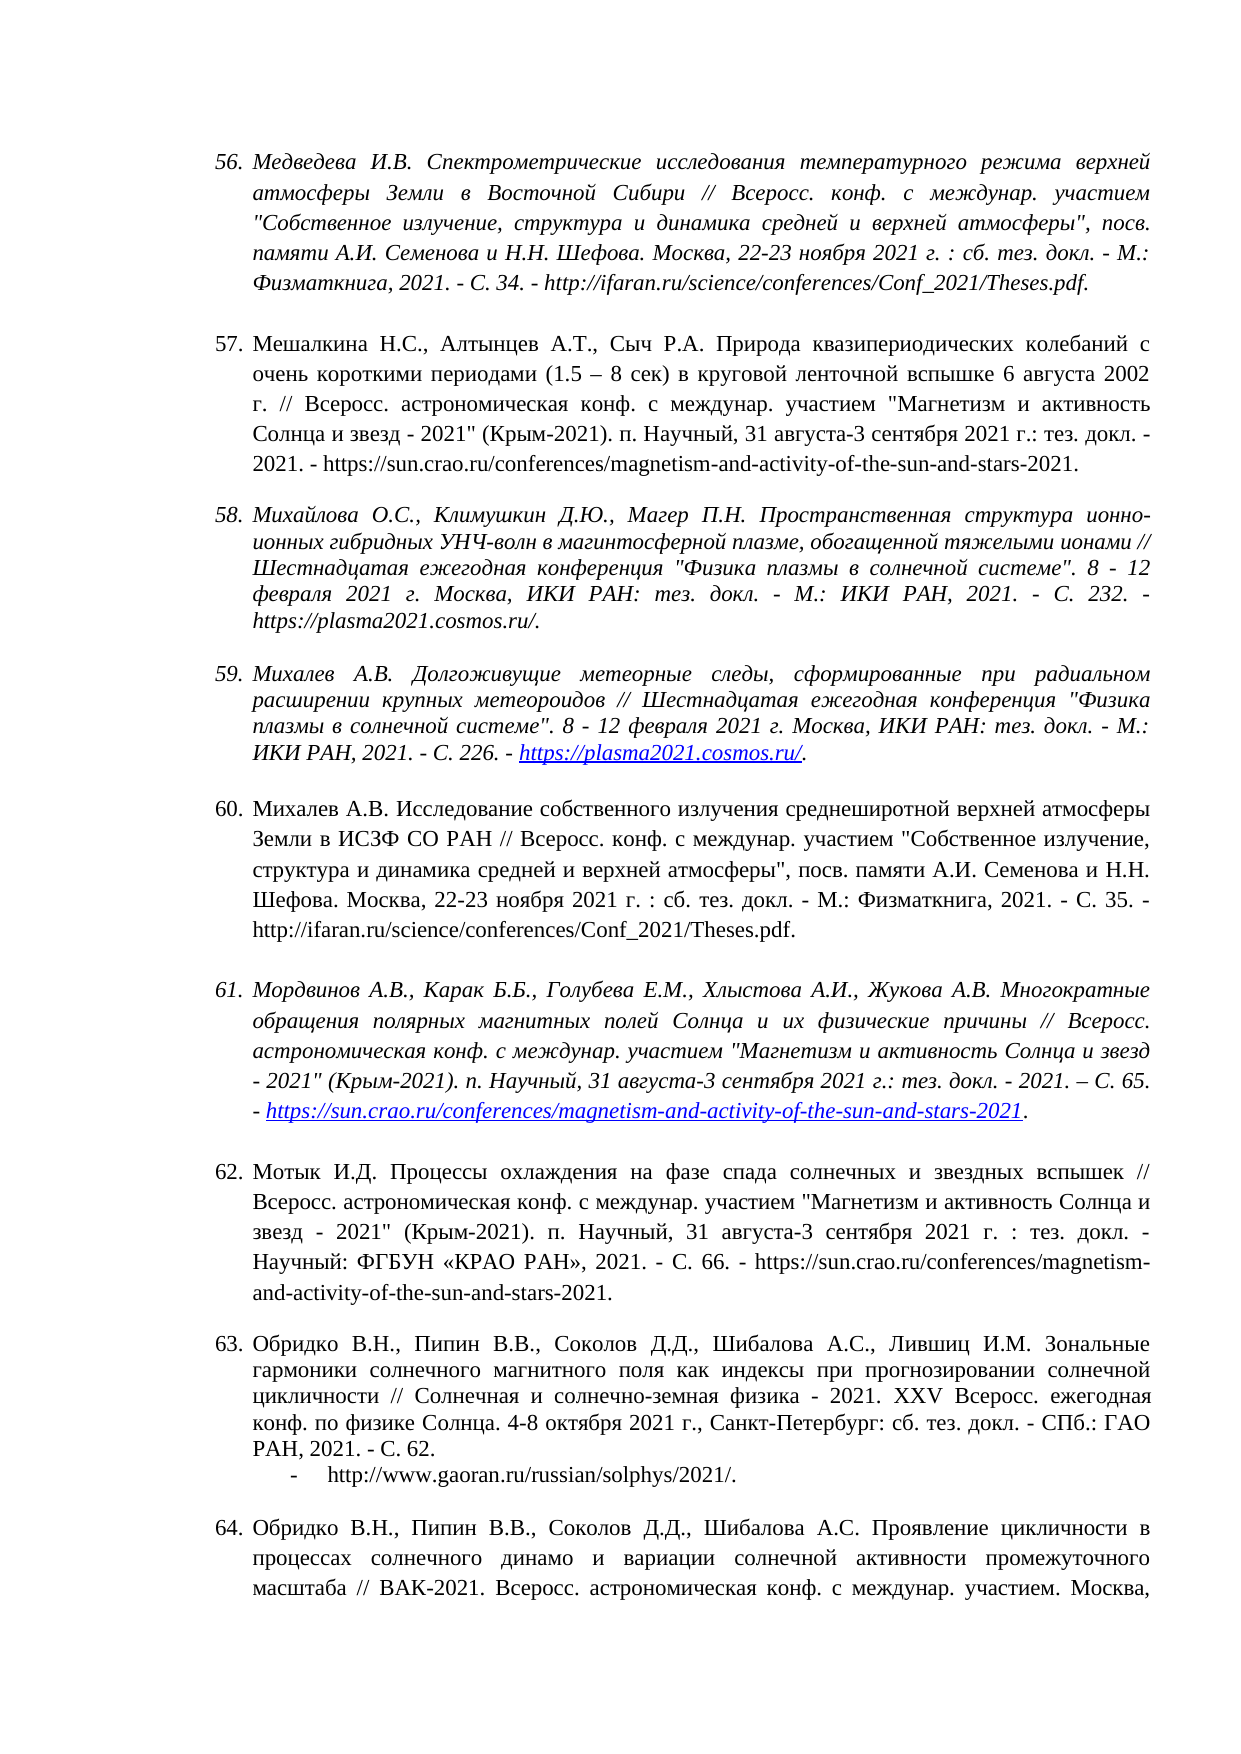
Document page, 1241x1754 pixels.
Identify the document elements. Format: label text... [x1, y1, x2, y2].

list Мотык И.Д. Процессы охлаждения на фазе спада солнечных и звездных вспышек // Всеросс. астрономическая конф. c междунар. участием "Магнетизм и активность Солнца и звезд - 2021" (Крым-2021). п. Научный, 31 августа-3 сентября 2021 г. : тез. докл. - Научный: ФГБУН «КРАО РАН», 2021. - С. 66. - https://sun.crao.ru/conferences/magnetism-and-activity-of-the-sun-and-stars-2021. [215, 1158, 1152, 1305]
list Обридко В.Н., Пипин В.В., Соколов Д.Д., Шибалова А.С., Лившиц И.М. Зональные гармоники солнечного магнитного поля как индексы при прогнозировании солнечной цикличности // Солнечная и солнечно-земная физика - 2021. XXV Всеросс. ежегодная конф. по физике Солнца. 4-8 октября 2021 г., Санкт-Петербург: сб. тез. докл. - СПб.: ГАО РАН, 2021. - С. 62. [215, 1329, 1152, 1461]
list Мешалкина Н.С., Алтынцев А.Т., Сыч Р.А. Природа квазипериодических колебаний с очень короткими периодами (1.5 – 8 сек) в круговой ленточной вспышке 6 августа 2002 г. // Всеросс. астрономическая конф. c междунар. участием "Магнетизм и активность Солнца и звезд - 2021" (Крым-2021). п. Научный, 31 августа-3 сентября 2021 г.: тез. докл. - 2021. - https://sun.crao.ru/conferences/magnetism-and-activity-of-the-sun-and-stars-2021. [215, 329, 1152, 477]
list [215, 1514, 1152, 1601]
list Михалев А.В. Долгоживущие метеорные следы, сформированные при радиальном расширении крупных метеороидов // Шестнадцатая ежегодная конференция "Физика плазмы в солнечной системе". 8 - 12 февраля 2021 г. Москва, ИКИ РАН: тез. докл. - М.: ИКИ РАН, 2021. - С. 226. - https://plasma2021.cosmos.ru/. [215, 659, 1152, 765]
list Михалев А.В. Исследование собственного излучения среднеширотной верхней атмосферы Земли в ИСЗФ СО РАН // Всеросс. конф. с междунар. участием "Собственное излучение, структура и динамика средней и верхней атмосферы", посв. памяти А.И. Семенова и Н.Н. Шефова. Москва, 22-23 ноября 2021 г. : сб. тез. докл. - М.: Физматкнига, 2021. - С. 35. - http://ifaran.ru/science/conferences/Conf_2021/Theses.pdf. [215, 795, 1152, 942]
list Мордвинов А.В., Карак Б.Б., Голубева Е.М., Хлыстова А.И., Жукова А.В. Многократные обращения полярных магнитных полей Солнца и их физические причины // Всеросс. астрономическая конф. c междунар. участием "Магнетизм и активность Солнца и звезд - 2021" (Крым-2021). п. Научный, 31 августа-3 сентября 2021 г.: тез. докл. - 2021. – С. 65. - https://sun.crao.ru/conferences/magnetism-and-activity-of-the-sun-and-stars-2021. [215, 976, 1152, 1124]
list Михайлова О.С., Климушкин Д.Ю., Магер П.Н. Пространственная структура ионно-ионных гибридных УНЧ-волн в магинтосферной плазме, обогащенной тяжелыми ионами // Шестнадцатая ежегодная конференция "Физика плазмы в солнечной системе". 8 - 12 февраля 2021 г. Москва, ИКИ РАН: тез. докл. - М.: ИКИ РАН, 2021. - С. 232. - https://plasma2021.cosmos.ru/. [215, 501, 1152, 633]
list http://www.gaoran.ru/russian/solphys/2021/. [290, 1461, 1152, 1488]
list Медведева И.В. Спектрометрические исследования температурного режима верхней атмосферы Земли в Восточной Сибири // Всеросс. конф. с междунар. участием "Собственное излучение, структура и динамика средней и верхней атмосферы", посв. памяти А.И. Семенова и Н.Н. Шефова. Москва, 22-23 ноября 2021 г. : сб. тез. докл. - М.: Физматкнига, 2021. - С. 34. - http://ifaran.ru/science/conferences/Conf_2021/Theses.pdf. [215, 148, 1152, 296]
